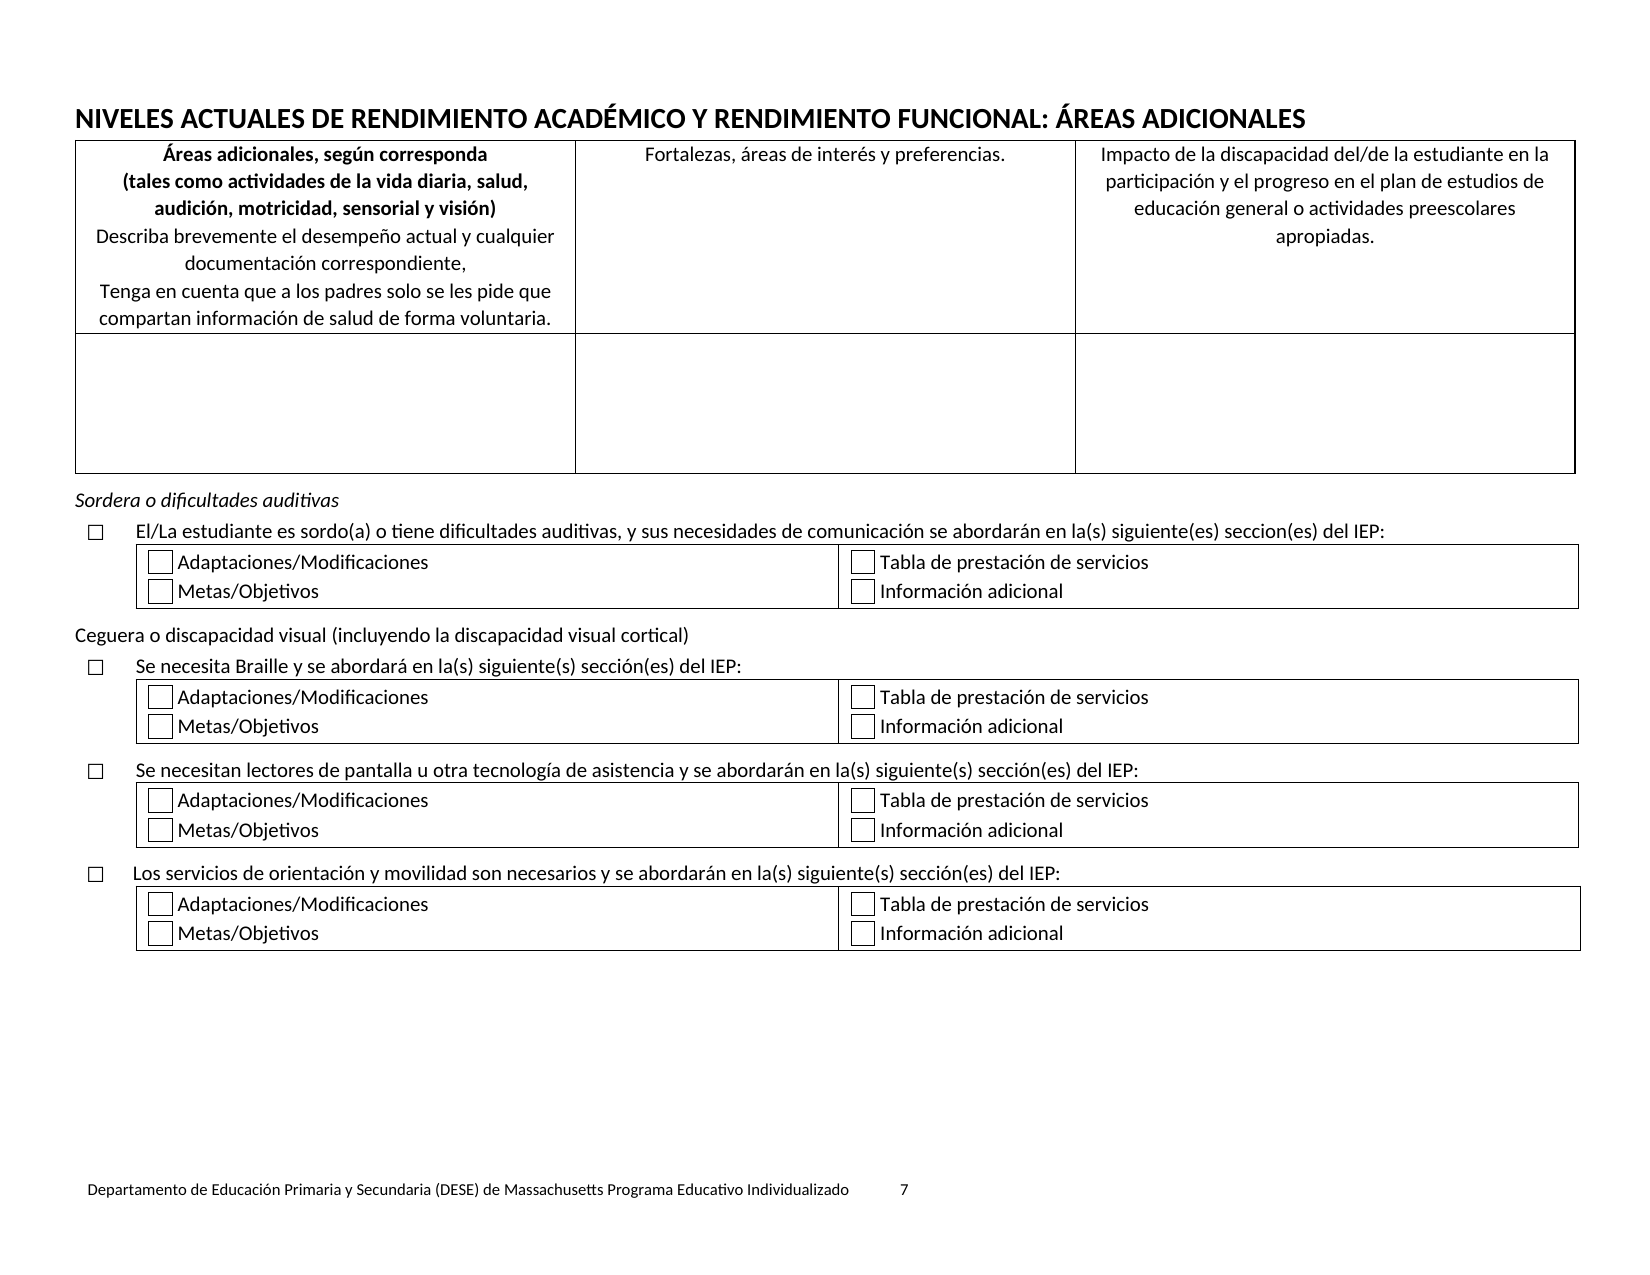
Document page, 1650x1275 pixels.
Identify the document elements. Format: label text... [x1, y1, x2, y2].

table_header [75, 653, 124, 744]
subtitle NIVELES ACTUALES DE RENDIMIENTO ACADÉMICO Y RENDIMIENTO FUNCIONAL: ÁREAS ADICIONALES [75, 100, 1575, 136]
table_cell [75, 848, 124, 951]
table_cell [75, 744, 124, 848]
table_cell [576, 334, 1075, 473]
table_header Impacto de la discapacidad del/de la estudiante en la participación y el progreso en el plan de estudios de educación general o actividades preescolares apropiadas. [1076, 141, 1574, 333]
text Sordera o dificultades auditivas [75, 487, 1575, 512]
table_header Se necesita Braille y se abordará en la(s) siguiente(s) sección(es) del IEP: [124, 653, 1593, 744]
table_header El/La estudiante es sordo(a) o tiene dificultades auditivas, y sus necesidades de comunicación se abordarán en la(s) siguiente(es) seccion(es) del IEP: [124, 518, 1593, 609]
table_cell Los servicios de orientación y movilidad son necesarios y se abordarán en la(s) siguiente(s) sección(es) del IEP: [124, 848, 1593, 951]
table_cell [1076, 334, 1574, 473]
table_cell Se necesitan lectores de pantalla u otra tecnología de asistencia y se abordarán en la(s) siguiente(s) sección(es) del IEP: [124, 744, 1593, 848]
table_cell [76, 334, 575, 473]
table_header Fortalezas, áreas de interés y preferencias. [576, 141, 1075, 333]
table_header Áreas adicionales, según corresponda (tales como actividades de la vida diaria, salud, audición, motricidad, sensorial y visión) Describa brevemente el desempeño actual y cualquier documentación correspondiente, Tenga en cuenta que a los padres solo se les pide que compartan información de salud de forma voluntaria. [76, 141, 575, 333]
text Ceguera o discapacidad visual (incluyendo la discapacidad visual cortical) [75, 622, 1575, 647]
table_header [75, 518, 124, 609]
